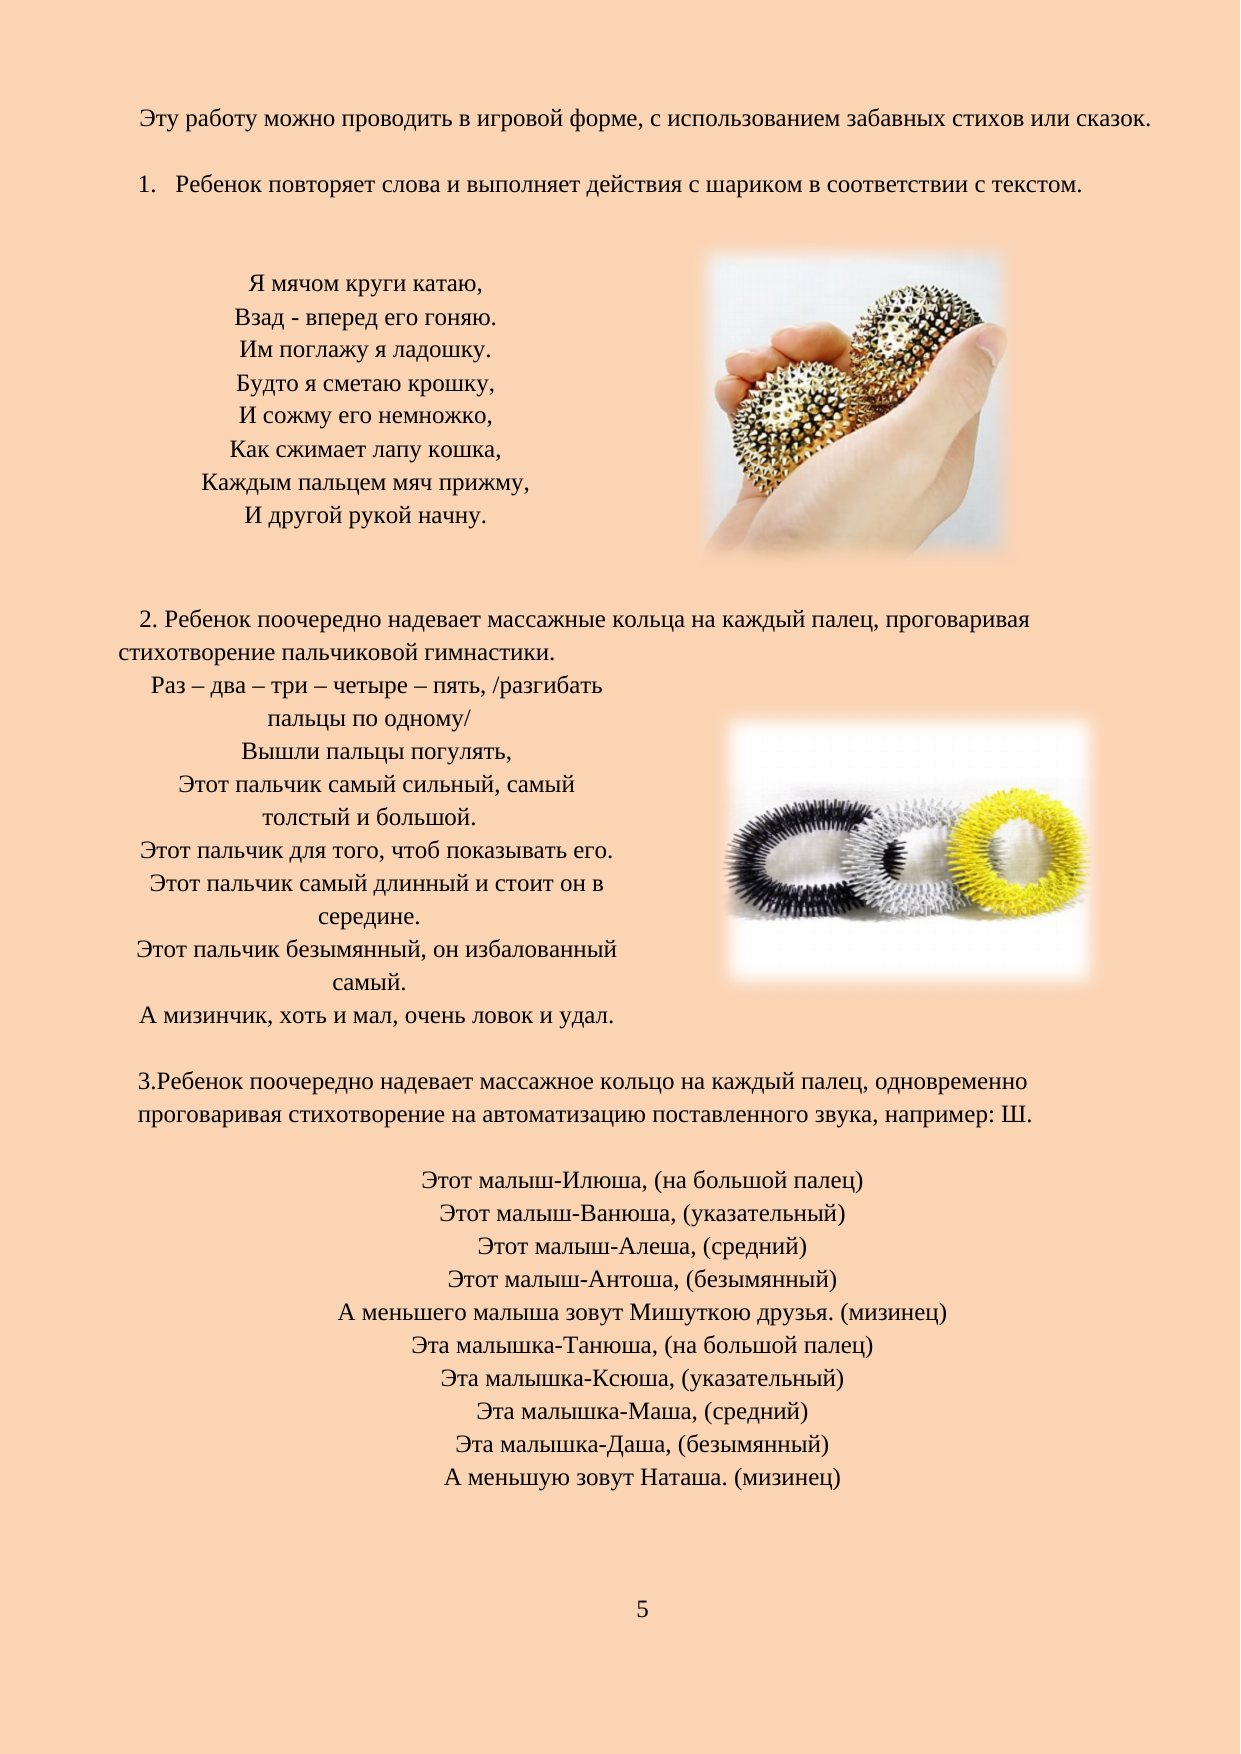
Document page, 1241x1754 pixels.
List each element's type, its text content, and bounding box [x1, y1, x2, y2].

text Этот малыш-Ванюша, (указательный) [118, 1198, 1152, 1227]
text Этот пальчик самый сильный, самый толстый и большой. [118, 769, 620, 831]
text Будто я сметаю крошку, [118, 368, 598, 396]
text Вышли пальцы погулять, [118, 736, 620, 765]
text Я мячом круги катаю, [118, 268, 598, 297]
text Раз – два – три – четыре – пять, /разгибать пальцы по одному/ [118, 670, 620, 732]
text Каждым пальцем мяч прижму, [118, 467, 598, 495]
text Эта малышка-Даша, (безымянный) [118, 1429, 1152, 1458]
text А меньшую зовут Наташа. (мизинец) [118, 1462, 1152, 1491]
list Ребенок повторяет слова и выполняет действия с шариком в соответствии с текстом. [138, 169, 1152, 198]
text И другой рукой начну. [118, 500, 598, 528]
text Им поглажу я ладошку. [118, 334, 598, 363]
text Как сжимает лапу кошка, [118, 434, 598, 462]
text Этот малыш-Илюша, (на большой палец) [118, 1165, 1152, 1194]
text Эта малышка-Маша, (средний) [118, 1396, 1152, 1425]
text Эта малышка-Ксюша, (указательный) [118, 1363, 1152, 1392]
text 3.Ребенок поочередно надевает массажное кольцо на каждый палец, одновременно проговаривая стихотворение на автоматизацию поставленного звука, например: Ш. [138, 1066, 1152, 1128]
text Этот малыш-Алеша, (средний) [118, 1231, 1152, 1260]
text Этот пальчик безымянный, он избалованный самый. [118, 934, 620, 996]
text И сожму его немножко, [118, 401, 598, 429]
picture [741, 732, 1078, 969]
text Эта малышка-Танюша, (на большой палец) [118, 1330, 1152, 1359]
text Взад - вперед его гоняю. [118, 302, 598, 330]
text 5 [118, 1594, 1152, 1623]
text Этот малыш-Антоша, (безымянный) [118, 1264, 1152, 1293]
text Эту работу можно проводить в игровой форме, с использованием забавных стихов или сказок. [118, 103, 1152, 132]
text 2. Ребенок поочередно надевает массажные кольца на каждый палец, проговаривая стихотворение пальчиковой гимнастики. [118, 604, 1152, 666]
text А мизинчик, хоть и мал, очень ловок и удал. [118, 1000, 620, 1029]
picture [719, 265, 992, 538]
text Этот пальчик для того, чтоб показывать его. [118, 835, 620, 864]
text А меньшего малыша зовут Мишуткою друзья. (мизинец) [118, 1297, 1152, 1326]
text Этот пальчик самый длинный и стоит он в середине. [118, 868, 620, 930]
